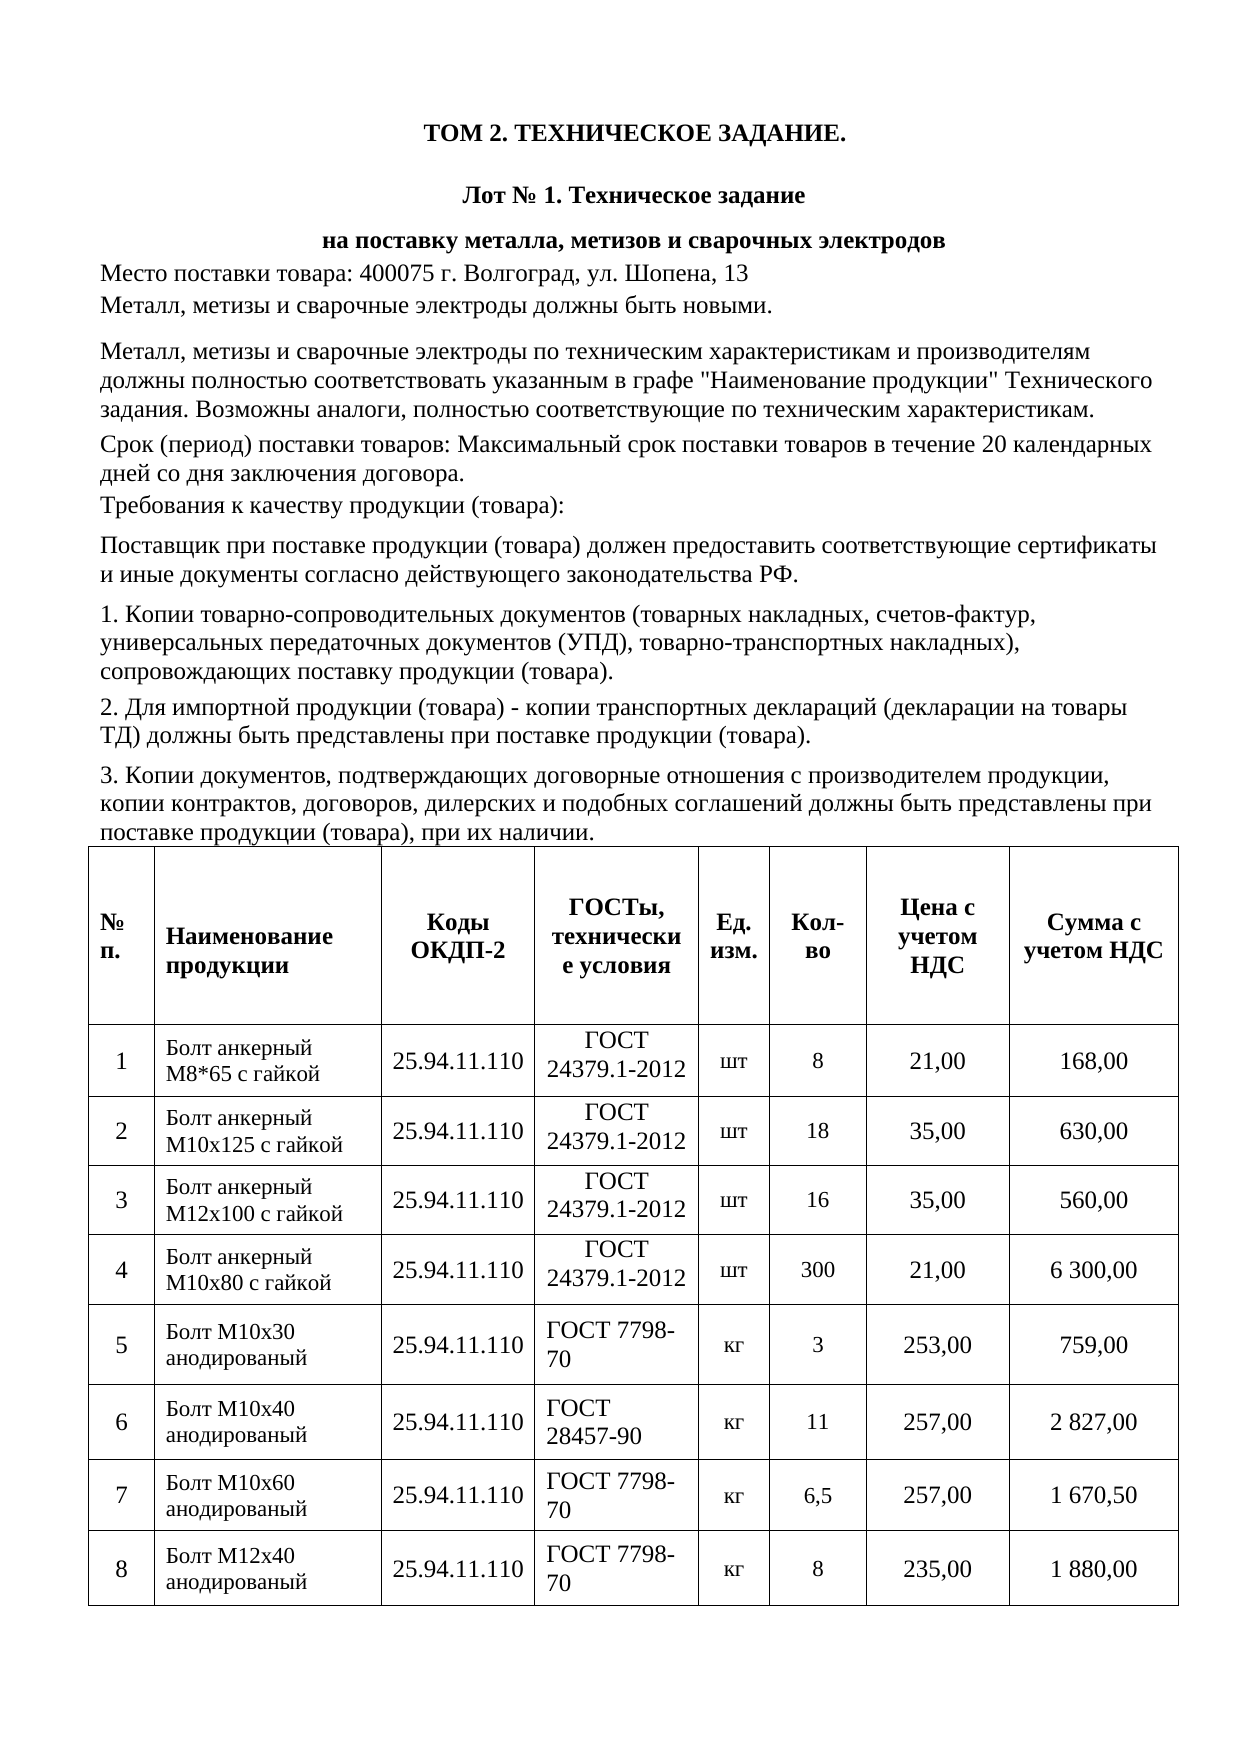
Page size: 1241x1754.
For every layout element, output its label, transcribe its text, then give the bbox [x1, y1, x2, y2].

table_cell 6 [89, 1385, 154, 1458]
text ТОМ 2. ТЕХНИЧЕСКОЕ ЗАДАНИЕ. [118, 118, 1152, 147]
table_cell 25.94.11.110 [382, 1025, 534, 1096]
table_cell Болт М12х40 анодированый [155, 1531, 381, 1605]
table_cell 11 [770, 1385, 866, 1458]
table_cell 18 [770, 1097, 866, 1165]
table_cell № п. [89, 847, 154, 1024]
table_cell 560,00 [1010, 1166, 1178, 1233]
table_cell 16 [770, 1166, 866, 1233]
table_cell Наименование продукции [155, 847, 381, 1024]
table_cell 1 [89, 1025, 154, 1096]
table_cell 8 [89, 1531, 154, 1605]
table_cell 759,00 [1010, 1305, 1178, 1383]
table_cell ГОСТ 28457-90 [535, 1385, 698, 1458]
table_cell Цена с учетом НДС [867, 847, 1009, 1024]
table_cell 1 880,00 [1010, 1531, 1178, 1605]
table_cell ГОСТ 24379.1-2012 [535, 1025, 698, 1096]
table_cell 253,00 [867, 1305, 1009, 1383]
table_cell 235,00 [867, 1531, 1009, 1605]
table_cell Кол-во [770, 847, 866, 1024]
table_cell ГОСТ 7798-70 [535, 1460, 698, 1530]
table_cell 25.94.11.110 [382, 1235, 534, 1304]
table_cell Болт анкерный М10х125 с гайкой [155, 1097, 381, 1165]
table_cell 25.94.11.110 [382, 1531, 534, 1605]
table_cell 35,00 [867, 1166, 1009, 1233]
table_cell Металл, метизы и сварочные электроды должны быть новыми. [89, 287, 1179, 319]
table_cell Срок (период) поставки товаров: Максимальный срок поставки товаров в течение 20 календарных дней со дня заключения договора. [89, 423, 1179, 487]
table_cell 168,00 [1010, 1025, 1178, 1096]
table_cell 300 [770, 1235, 866, 1304]
table_cell Металл, метизы и сварочные электроды по техническим характеристикам и производителям должны полностью соответствовать указанным в графе "Наименование продукции" Технического задания. Возможны аналоги, полностью соответствующие по техническим характеристикам. [89, 319, 1179, 422]
table_cell Сумма с учетом НДС [1010, 847, 1178, 1024]
table_cell на поставку металла, метизов и сварочных электродов [89, 209, 1179, 254]
table_cell 21,00 [867, 1025, 1009, 1096]
table_cell 25.94.11.110 [382, 1097, 534, 1165]
table_cell 2 [89, 1097, 154, 1165]
table_cell ГОСТ 7798-70 [535, 1305, 698, 1383]
table_cell 25.94.11.110 [382, 1460, 534, 1530]
table_cell 257,00 [867, 1460, 1009, 1530]
table_cell Место поставки товара: 400075 г. Волгоград, ул. Шопена, 13 [89, 254, 1179, 287]
table_cell Болт М10х30 анодированый [155, 1305, 381, 1383]
table_cell Коды ОКДП-2 [382, 847, 534, 1024]
table_cell 6 300,00 [1010, 1235, 1178, 1304]
table_cell 1 670,50 [1010, 1460, 1178, 1530]
table_cell 1. Копии товарно-сопроводительных документов (товарных накладных, счетов-фактур, универсальных передаточных документов (УПД), товарно-транспортных накладных), сопровождающих поставку продукции (товара). [89, 588, 1179, 685]
table_cell 8 [770, 1531, 866, 1605]
table_cell 25.94.11.110 [382, 1305, 534, 1383]
table_cell Ед. изм. [699, 847, 769, 1024]
table_cell 25.94.11.110 [382, 1166, 534, 1233]
table_cell 257,00 [867, 1385, 1009, 1458]
table_cell ГОСТы, технические условия [535, 847, 698, 1024]
table_cell Болт анкерный М8*65 с гайкой [155, 1025, 381, 1096]
table_cell 4 [89, 1235, 154, 1304]
table_cell 5 [89, 1305, 154, 1383]
table_cell кг [699, 1460, 769, 1530]
table_cell кг [699, 1385, 769, 1458]
table_cell 25.94.11.110 [382, 1385, 534, 1458]
table_cell шт [699, 1235, 769, 1304]
table_cell кг [699, 1531, 769, 1605]
table_cell 7 [89, 1460, 154, 1530]
table_cell Болт М10х40 анодированый [155, 1385, 381, 1458]
table_cell ГОСТ 24379.1-2012 [535, 1166, 698, 1233]
table_cell 3 [770, 1305, 866, 1383]
table_cell шт [699, 1166, 769, 1233]
table_cell 3. Копии документов, подтверждающих договорные отношения с производителем продукции, копии контрактов, договоров, дилерских и подобных соглашений должны быть представлены при поставке продукции (товара), при их наличии. [89, 749, 1179, 846]
table_cell ГОСТ 24379.1-2012 [535, 1097, 698, 1165]
table_cell 21,00 [867, 1235, 1009, 1304]
table_cell шт [699, 1097, 769, 1165]
table_cell 6,5 [770, 1460, 866, 1530]
table_cell Болт анкерный М10х80 с гайкой [155, 1235, 381, 1304]
table_cell 8 [770, 1025, 866, 1096]
table_cell 630,00 [1010, 1097, 1178, 1165]
table_cell Поставщик при поставке продукции (товара) должен предоставить соответствующие сертификаты и иные документы согласно действующего законодательства РФ. [89, 519, 1179, 588]
table_cell 2 827,00 [1010, 1385, 1178, 1458]
table_cell шт [699, 1025, 769, 1096]
table_cell Болт анкерный М12х100 с гайкой [155, 1166, 381, 1233]
table_cell 3 [89, 1166, 154, 1233]
table_cell кг [699, 1305, 769, 1383]
table_header Лот № 1. Техническое задание [89, 176, 1179, 208]
table_cell ГОСТ 7798-70 [535, 1531, 698, 1605]
table_cell ГОСТ 24379.1-2012 [535, 1235, 698, 1304]
table_cell 2. Для импортной продукции (товара) - копии транспортных деклараций (декларации на товары ТД) должны быть представлены при поставке продукции (товара). [89, 685, 1179, 749]
table_cell Требования к качеству продукции (товара): [89, 487, 1179, 519]
table_cell Болт М10х60 анодированый [155, 1460, 381, 1530]
table_cell 35,00 [867, 1097, 1009, 1165]
